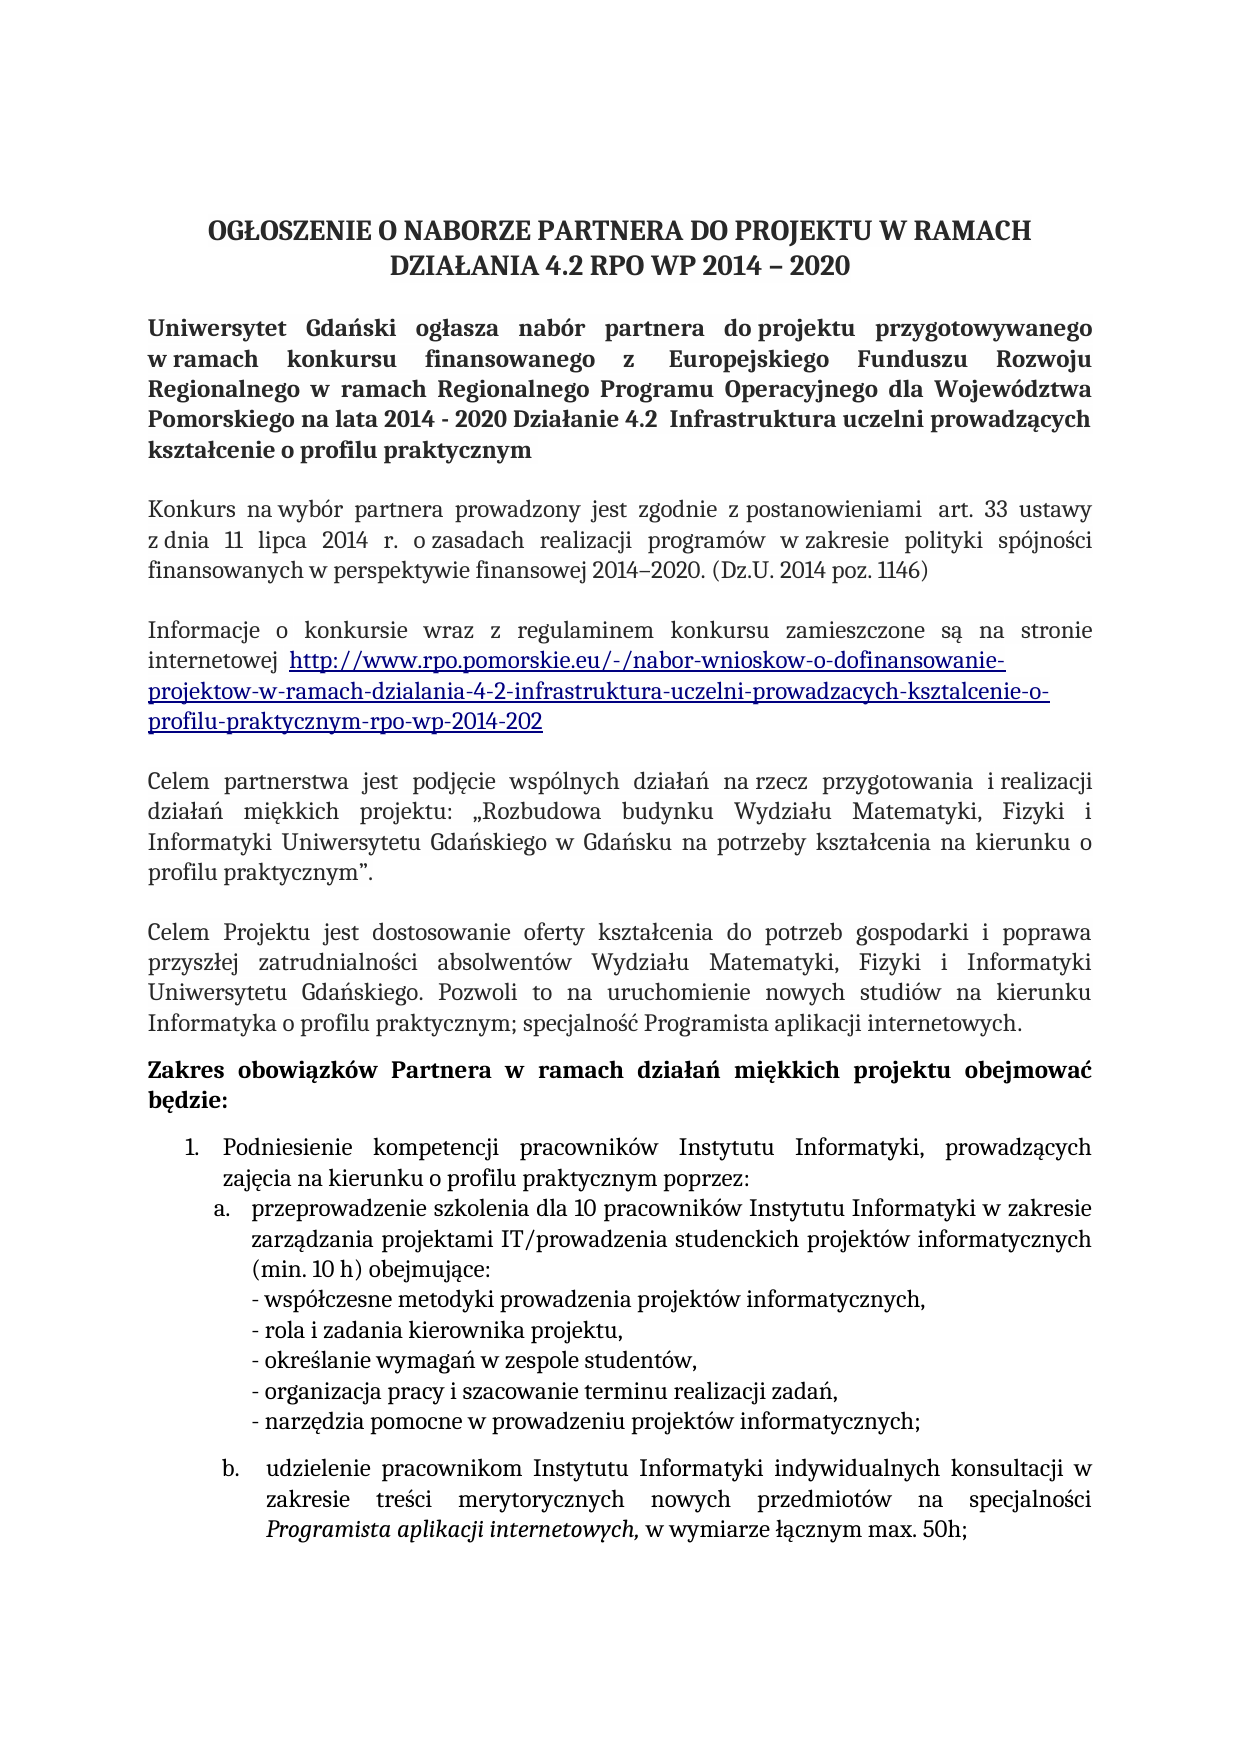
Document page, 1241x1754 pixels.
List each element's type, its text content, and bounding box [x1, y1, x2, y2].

text Konkurs na wybór partnera prowadzony jest zgodnie z postanowieniami art. 33 ustawy z dnia 11 lipca 2014 r. o zasadach realizacji programów w zakresie polityki spójności finansowanych w perspektywie finansowej 2014–2020. (Dz.U. 2014 poz. 1146) [148, 554, 1093, 585]
text Zakres obowiązków Partnera w ramach działań miękkich projektu obejmować będzie: [148, 1056, 1093, 1115]
text Informacje o konkursie wraz z regulaminem konkursu zamieszczone są na stronie internetowej http://www.rpo.pomorskie.eu/-/nabor-wnioskow-o-dofinansowanie-projektow-w-ramach-dzialania-4-2-infrastruktura-uczelni-prowadzacych-ksztalcenie-o-profilu-praktycznym-rpo-wp-2014-202 [148, 616, 1093, 736]
text Celem Projektu jest dostosowanie oferty kształcenia do potrzeb gospodarki i poprawa przyszłej zatrudnialności absolwentów Wydziału Matematyki, Fizyki i Informatyki Uniwersytetu Gdańskiego. Pozwoli to na uruchomienie nowych studiów na kierunku Informatyka o profilu praktycznym; specjalność Programista aplikacji internetowych. [148, 1007, 1093, 1037]
text Uniwersytet Gdański ogłasza nabór partnera do projektu przygotowywanego w ramach konkursu finansowanego z Europejskiego Funduszu Rozwoju Regionalnego w ramach Regionalnego Programu Operacyjnego dla Województwa Pomorskiego na lata 2014 - 2020 Działanie 4.2 Infrastruktura uczelni prowadzących kształcenie o profilu praktycznym [148, 434, 1093, 464]
text OGŁOSZENIE O NABORZE PARTNERA DO PROJEKTU W RAMACH DZIAŁANIA 4.2 RPO WP 2014 – 2020 [148, 214, 1093, 283]
text - współczesne metodyki prowadzenia projektów informatycznych, - rola i zadania kierownika projektu, - określanie wymagań w zespole studentów, - organizacja pracy i szacowanie terminu realizacji zadań, - narzędzia pomocne w prowadzeniu projektów informatycznych; [251, 1285, 1093, 1436]
list Podniesienie kompetencji pracowników Instytutu Informatyki, prowadzących zajęcia na kierunku o profilu praktycznym poprzez: [185, 1133, 1093, 1192]
list udzielenie pracownikom Instytutu Informatyki indywidualnych konsultacji w zakresie treści merytorycznych nowych przedmiotów na specjalności Programista aplikacji internetowych, w wymiarze łącznym max. 50h; [221, 1454, 1093, 1544]
text Celem partnerstwa jest podjęcie wspólnych działań na rzecz przygotowania i realizacji działań miękkich projektu: „Rozbudowa budynku Wydziału Matematyki, Fizyki i Informatyki Uniwersytetu Gdańskiego w Gdańsku na potrzeby kształcenia na kierunku o profilu praktycznym”. [148, 856, 1093, 887]
list przeprowadzenie szkolenia dla 10 pracowników Instytutu Informatyki w zakresie zarządzania projektami IT/prowadzenia studenckich projektów informatycznych (min. 10 h) obejmujące: [213, 1194, 1093, 1284]
